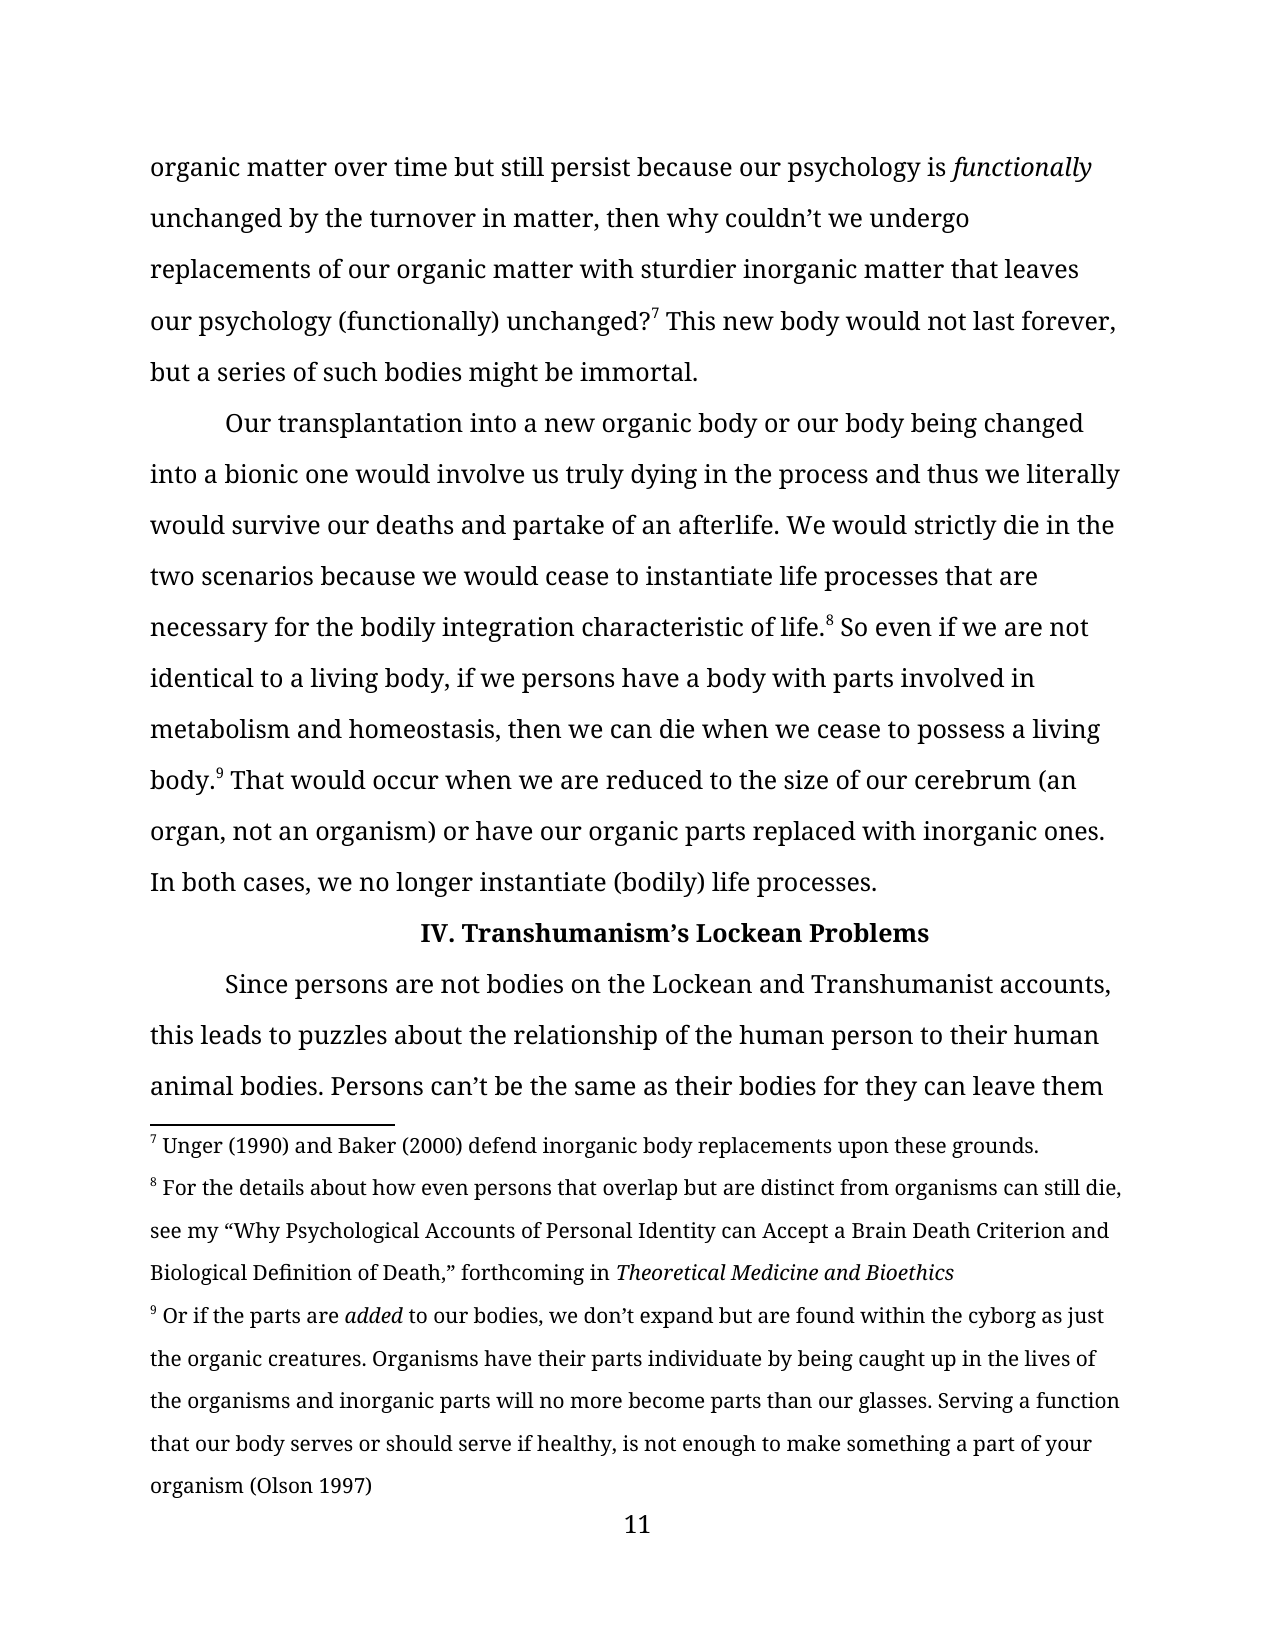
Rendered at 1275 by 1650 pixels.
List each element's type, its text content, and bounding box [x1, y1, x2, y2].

text Since persons are not bodies on the Lockean and Transhumanist accounts, this leads to puzzles about the relationship of the human person to their human animal bodies. Persons can’t be the same as their bodies for they can leave them behind when transplanted. No one can separate themselves from themselves. But living persons are atom for atom the same as their animal or inorganic body. They share an organic brain. So the conundrum is why can’t the animal think if the person can think with the same brain? The early mindless embryo doesn’t go out of existence with the emergence of thought that allegedly indicates the arrival of the distinct person. So there would be two overlapping thinking beings, the person and the organism. This is true even if we follow Clark in thinking of persons as natural-born cyborgs. Earlier there was a mindless embryo, not a cognizing, tool incorporating organism. The embryo’s parts were determined by being caught up in metabolic life processes and recognized by the immune system, not being used as tools for cognition. The organism doesn’t later get tools as parts, not even those that are prosthetics that replace the functions of bodily parts become its parts. Such inorganic entities don’t grow along with the rest of the organism or otherwise get involved in its metabolic, immunological, and homeostatic functions. So positing a non-organic self leads to a pair of thinkers where we would like there to be just one. Metaphysical puzzles abound due to the overlapping thinkers. I suspect that they are sufficient to render the possibility of a Godless afterlife as conceived by the transhumanists to be untenable. I’ll sketch three problems. [150, 967, 1125, 1103]
text Our transplantation into a new organic body or our body being changed into a bionic one would involve us truly dying in the process and thus we literally would survive our deaths and partake of an afterlife. We would strictly die in the two scenarios because we would cease to instantiate life processes that are necessary for the bodily integration characteristic of life. So even if we are not identical to a living body, if we persons have a body with parts involved in metabolism and homeostasis, then we can die when we cease to possess a living body. That would occur when we are reduced to the size of our cerebrum (an organ, not an organism) or have our organic parts replaced with inorganic ones. In both cases, we no longer instantiate (bodily) life processes. [150, 405, 1125, 899]
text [150, 150, 1125, 388]
text IV. Transhumanism’s Lockean Problems [150, 916, 1125, 950]
